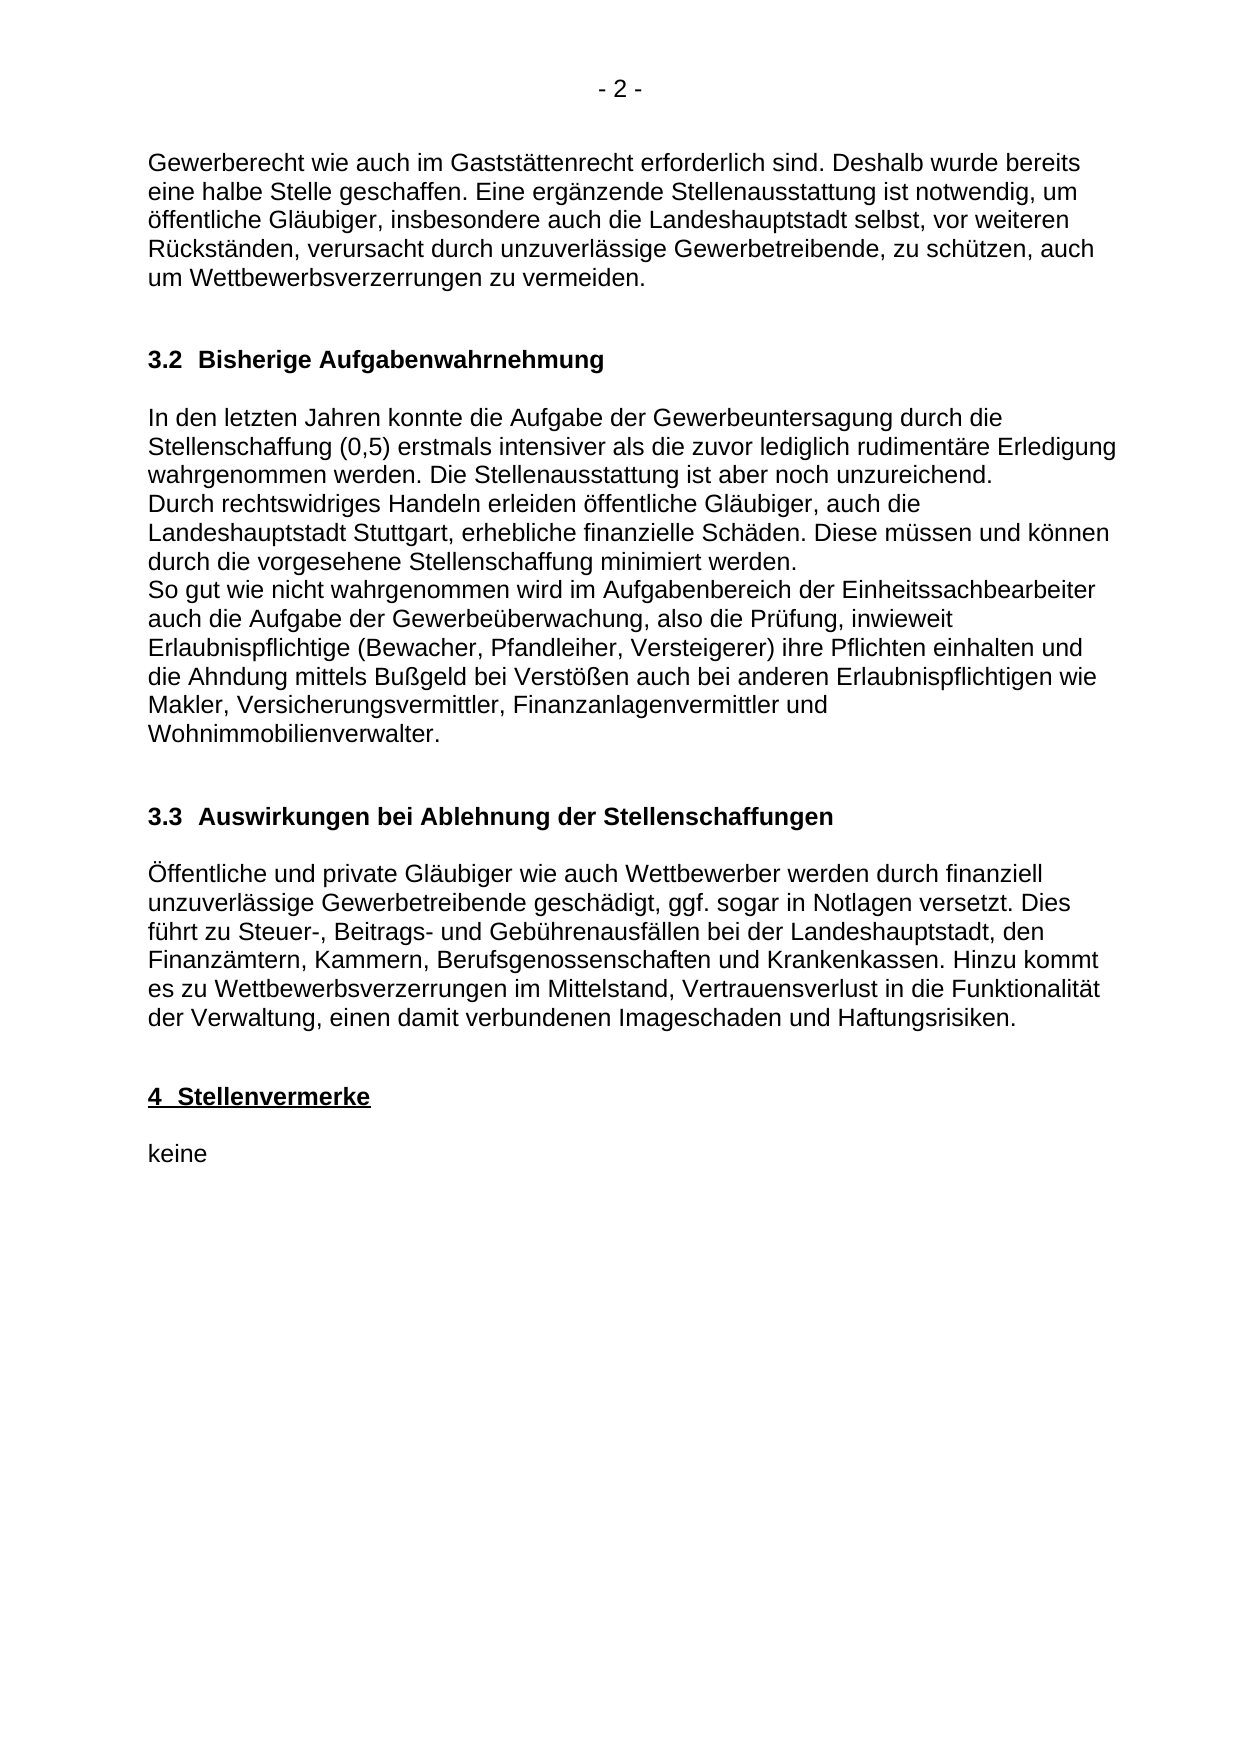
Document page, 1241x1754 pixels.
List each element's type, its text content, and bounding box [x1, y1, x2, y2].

text In den letzten Jahren konnte die Aufgabe der Gewerbeuntersagung durch die Stellenschaffung (0,5) erstmals intensiver als die zuvor lediglich rudimentäre Erledigung wahrgenommen werden. Die Stellenausstattung ist aber noch unzureichend. [148, 403, 1122, 489]
subtitle 3.3 Auswirkungen bei Ablehnung der Stellenschaffungen [148, 801, 1122, 830]
subtitle 3.2 Bisherige Aufgabenwahrnehmung [148, 345, 1122, 374]
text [148, 148, 1122, 291]
text Durch rechtswidriges Handeln erleiden öffentliche Gläubiger, auch die Landeshauptstadt Stuttgart, erhebliche finanzielle Schäden. Diese müssen und können durch die vorgesehene Stellenschaffung minimiert werden. So gut wie nicht wahrgenommen wird im Aufgabenbereich der Einheitssachbearbeiter auch die Aufgabe der Gewerbeüberwachung, also die Prüfung, inwieweit Erlaubnispflichtige (Bewacher, Pfandleiher, Versteigerer) ihre Pflichten einhalten und die Ahndung mittels Bußgeld bei Verstößen auch bei anderen Erlaubnispflichtigen wie Makler, Versicherungsvermittler, Finanzanlagenvermittler und Wohnimmobilienverwalter. [148, 489, 1122, 748]
text keine [148, 1139, 1122, 1168]
text Öffentliche und private Gläubiger wie auch Wettbewerber werden durch finanziell unzuverlässige Gewerbetreibende geschädigt, ggf. sogar in Notlagen versetzt. Dies führt zu Steuer-, Beitrags- und Gebührenausfällen bei der Landeshauptstadt, den Finanzämtern, Kammern, Berufsgenossenschaften und Krankenkassen. Hinzu kommt es zu Wettbewerbsverzerrungen im Mittelstand, Vertrauensverlust in die Funktionalität der Verwaltung, einen damit verbundenen Imageschaden und Haftungsrisiken. [148, 859, 1122, 1031]
subtitle 4 Stellenvermerke [148, 1081, 1122, 1110]
